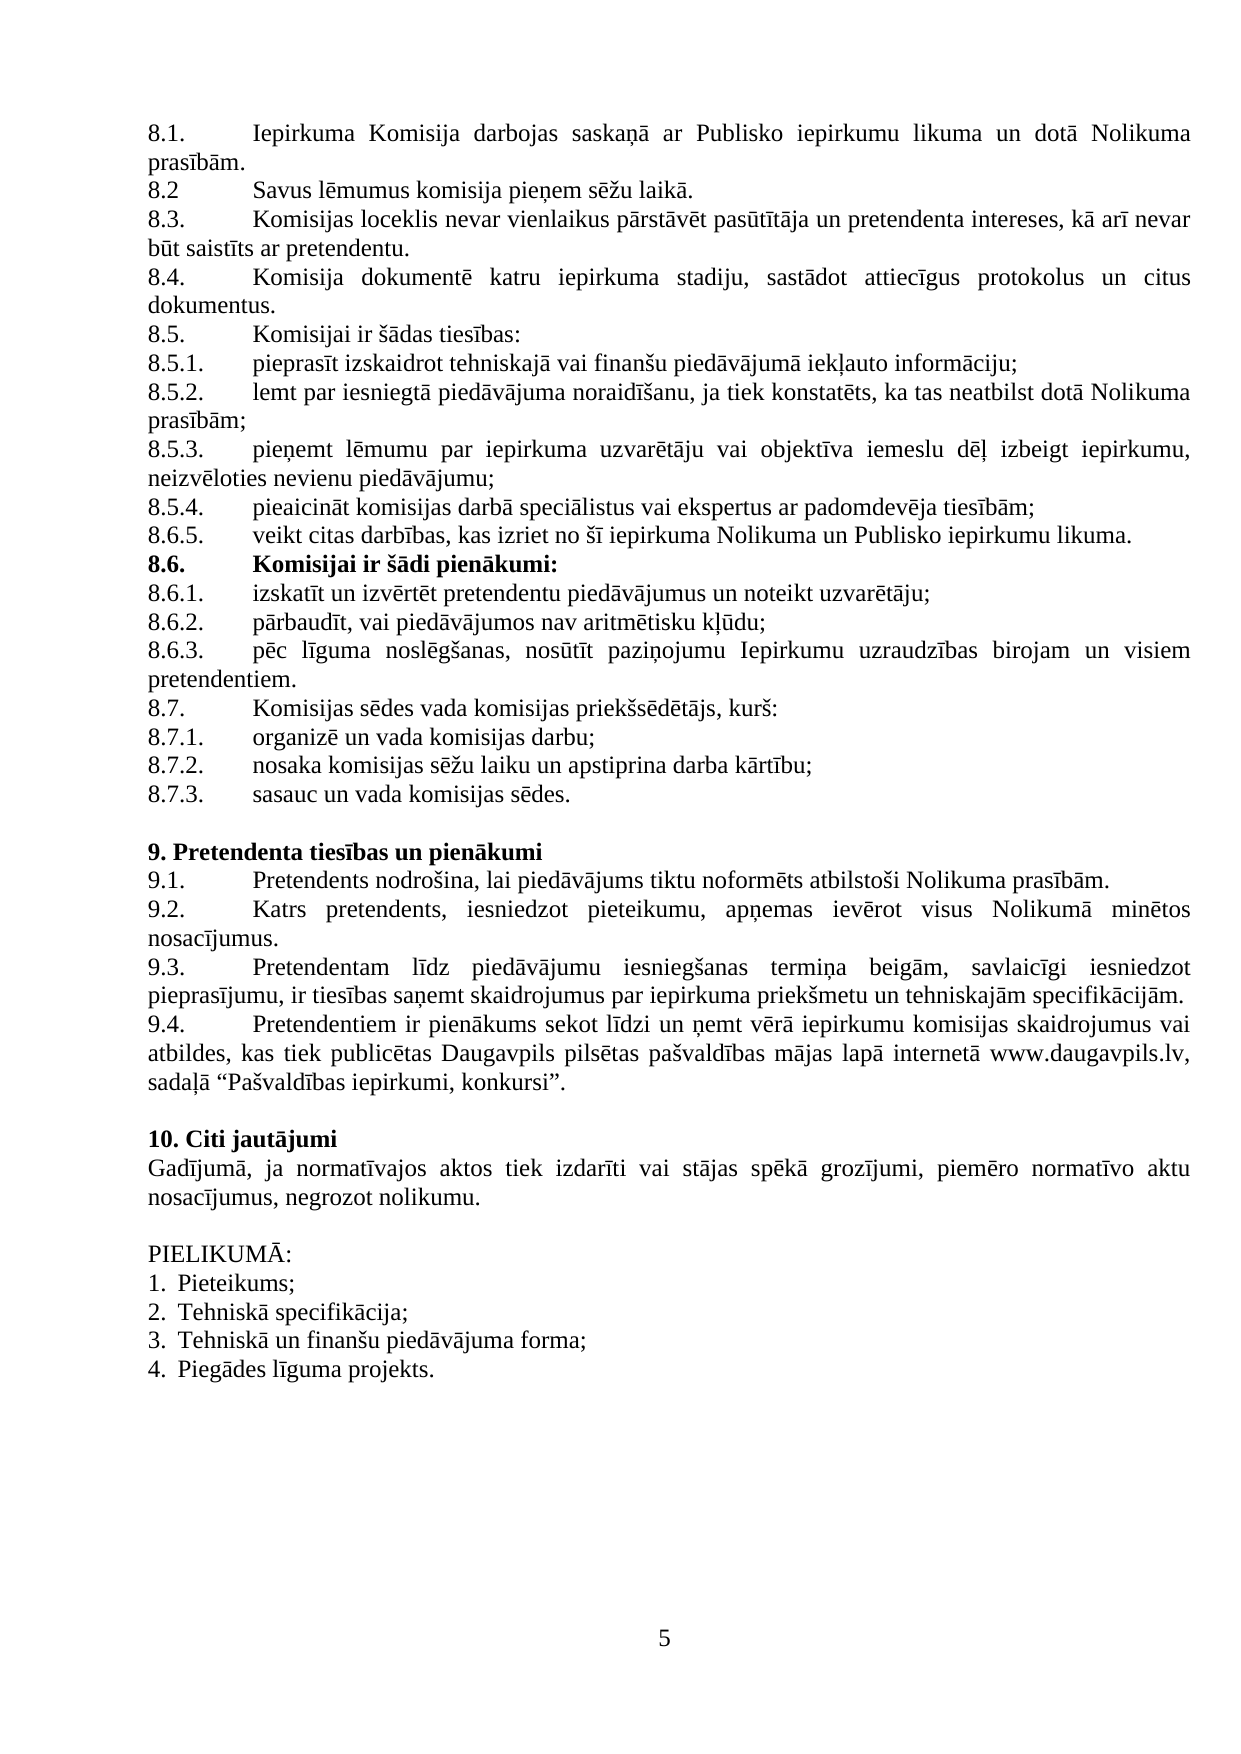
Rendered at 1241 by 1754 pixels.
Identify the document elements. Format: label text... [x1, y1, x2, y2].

text 8.6.5. veikt citas darbības, kas izriet no šī iepirkuma Nolikuma un Publisko iepirkumu likuma. [148, 521, 1192, 549]
text 4. Piegādes līguma projekts. [148, 1354, 1192, 1383]
text 8.4. Komisija dokumentē katru iepirkuma stadiju, sastādot attiecīgus protokolus un citus dokumentus. [148, 262, 1192, 319]
text 2. Tehniskā specifikācija; [148, 1297, 1192, 1326]
text PIELIKUMĀ: [148, 1239, 1192, 1268]
text 3. Tehniskā un finanšu piedāvājuma forma; [148, 1326, 1192, 1354]
text 8.5.2. lemt par iesniegtā piedāvājuma noraidīšanu, ja tiek konstatēts, ka tas neatbilst dotā Nolikuma prasībām; [148, 377, 1192, 434]
text 8.7.1. organizē un vada komisijas darbu; [148, 722, 1192, 751]
text 9.4. Pretendentiem ir pienākums sekot līdzi un ņemt vērā iepirkumu komisijas skaidrojumus vai atbildes, kas tiek publicētas Daugavpils pilsētas pašvaldības mājas lapā internetā www.daugavpils.lv, sadaļā “Pašvaldības iepirkumi, konkursi”. [148, 1009, 1192, 1096]
text 8.6.1. izskatīt un izvērtēt pretendentu piedāvājumus un noteikt uzvarētāju; [148, 578, 1192, 607]
text 9.3. Pretendentam līdz piedāvājumu iesniegšanas termiņa beigām, savlaicīgi iesniedzot pieprasījumu, ir tiesības saņemt skaidrojumus par iepirkuma priekšmetu un tehniskajām specifikācijām. [148, 952, 1192, 1009]
text 8.6.2. pārbaudīt, vai piedāvājumos nav aritmētisku kļūdu; [148, 607, 1192, 636]
text 8.3. Komisijas loceklis nevar vienlaikus pārstāvēt pasūtītāja un pretendenta intereses, kā arī nevar būt saistīts ar pretendentu. [148, 204, 1192, 262]
text 8.7.2. nosaka komisijas sēžu laiku un apstiprina darba kārtību; [148, 751, 1192, 779]
text 8.7.3. sasauc un vada komisijas sēdes. [148, 779, 1192, 808]
text 8.6.3. pēc līguma noslēgšanas, nosūtīt paziņojumu Iepirkumu uzraudzības birojam un visiem pretendentiem. [148, 636, 1192, 693]
text 8.5.1. pieprasīt izskaidrot tehniskajā vai finanšu piedāvājumā iekļauto informāciju; [148, 348, 1192, 377]
text 8.2 Savus lēmumus komisija pieņem sēžu laikā. [148, 176, 1192, 204]
text Gadījumā, ja normatīvajos aktos tiek izdarīti vai stājas spēkā grozījumi, piemēro normatīvo aktu nosacījumus, negrozot nolikumu. [148, 1153, 1192, 1211]
text 8.1. Iepirkuma Komisija darbojas saskaņā ar Publisko iepirkumu likuma un dotā Nolikuma prasībām. [148, 118, 1192, 176]
text 10. Citi jautājumi [148, 1124, 1192, 1153]
text 8.5. Komisijai ir šādas tiesības: [148, 319, 1192, 348]
text 8.5.3. pieņemt lēmumu par iepirkuma uzvarētāju vai objektīva iemeslu dēļ izbeigt iepirkumu, neizvēloties nevienu piedāvājumu; [148, 434, 1192, 492]
text 1. Pieteikums; [148, 1268, 1192, 1297]
text 9.2. Katrs pretendents, iesniedzot pieteikumu, apņemas ievērot visus Nolikumā minētos nosacījumus. [148, 894, 1192, 952]
text 8.6. Komisijai ir šādi pienākumi: [148, 549, 1192, 578]
text 8.5.4. pieaicināt komisijas darbā speciālistus vai ekspertus ar padomdevēja tiesībām; [148, 492, 1192, 521]
text 8.7. Komisijas sēdes vada komisijas priekšsēdētājs, kurš: [148, 693, 1192, 722]
text 9. Pretendenta tiesības un pienākumi [148, 837, 1192, 866]
text 9.1. Pretendents nodrošina, lai piedāvājums tiktu noformēts atbilstoši Nolikuma prasībām. [148, 866, 1192, 894]
